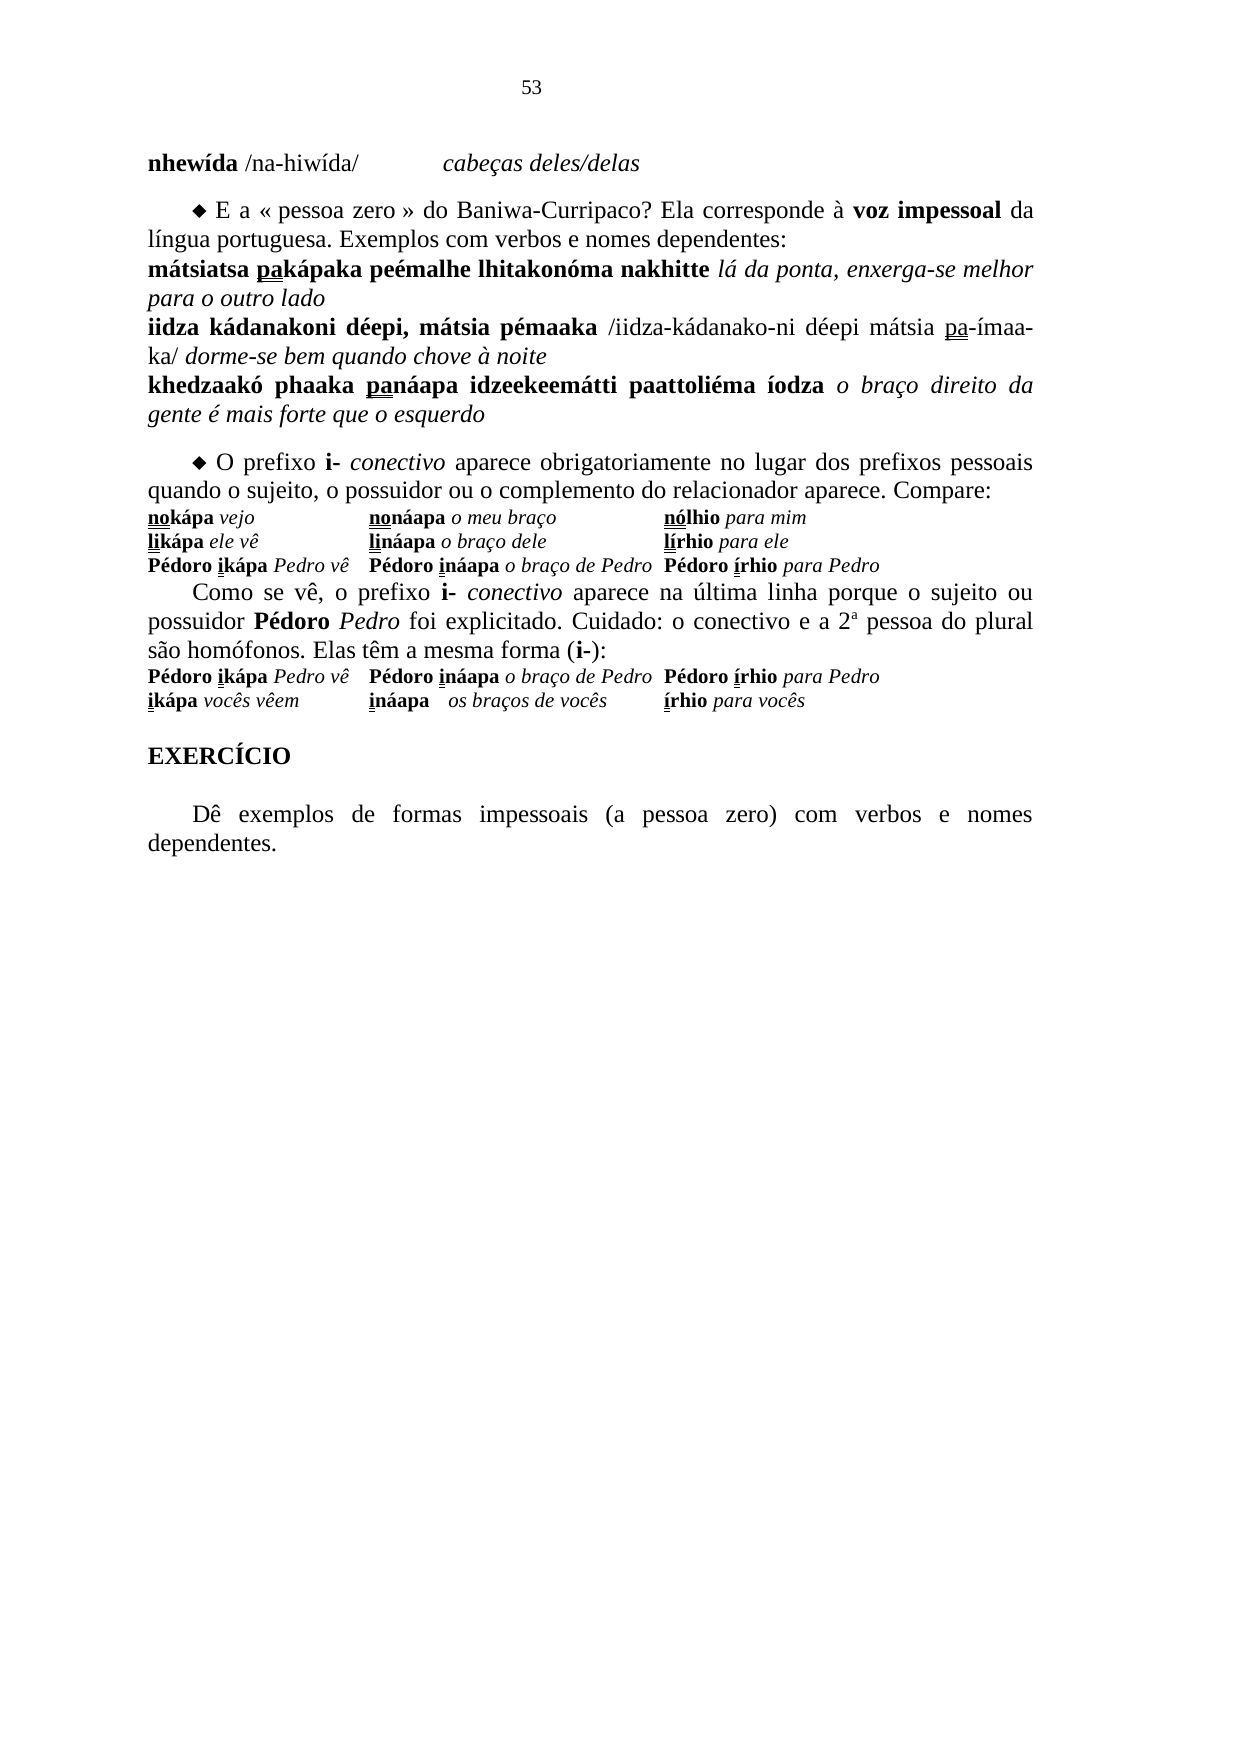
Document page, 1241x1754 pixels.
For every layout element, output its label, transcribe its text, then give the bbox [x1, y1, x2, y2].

text EXERCÍCIO [148, 741, 1033, 770]
text mátsiatsa pakápaka peémalhe lhitakonóma nakhitte lá da ponta, enxerga-se melhor para o outro lado [148, 253, 1033, 312]
text O prefixo i- conectivo aparece obrigatoriamente no lugar dos prefixos pessoais quando o sujeito, o possuidor ou o complemento do relacionador aparece. Compare: [148, 446, 1033, 504]
text nokápa vejo nonáapa o meu braço nólhio para mim [148, 504, 1033, 528]
text Dê exemplos de formas impessoais (a pessoa zero) com verbos e nomes dependentes. [148, 799, 1033, 857]
text iidza kádanakoni déepi, mátsia pémaaka /iidza-kádanako-ni déepi mátsia pa-ímaa-ka/ dorme-se bem quando chove à noite [148, 312, 1033, 370]
text nhewída /na-hiwída/ cabeças deles/delas [148, 148, 1033, 177]
text likápa ele vê lináapa o braço dele lírhio para ele [148, 528, 1033, 553]
text Como se vê, o prefixo i- conectivo aparece na última linha porque o sujeito ou possuidor Pédoro Pedro foi explicitado. Cuidado: o conectivo e a 2a pessoa do plural são homófonos. Elas têm a mesma forma (i-): [148, 577, 1033, 664]
text Pédoro ikápa Pedro vê Pédoro ináapa o braço de Pedro Pédoro írhio para Pedro [148, 553, 1033, 577]
text ikápa vocês vêem ináapa os braços de vocês írhio para vocês [148, 688, 1033, 712]
text khedzaakó phaaka panáapa idzeekeemátti paattoliéma íodza o braço direito da gente é mais forte que o esquerdo [148, 370, 1033, 428]
text Pédoro ikápa Pedro vê Pédoro ináapa o braço de Pedro Pédoro írhio para Pedro [148, 664, 1033, 688]
text E a « pessoa zero » do Baniwa-Curripaco? Ela corresponde à voz impessoal da língua portuguesa. Exemplos com verbos e nomes dependentes: [148, 195, 1033, 253]
